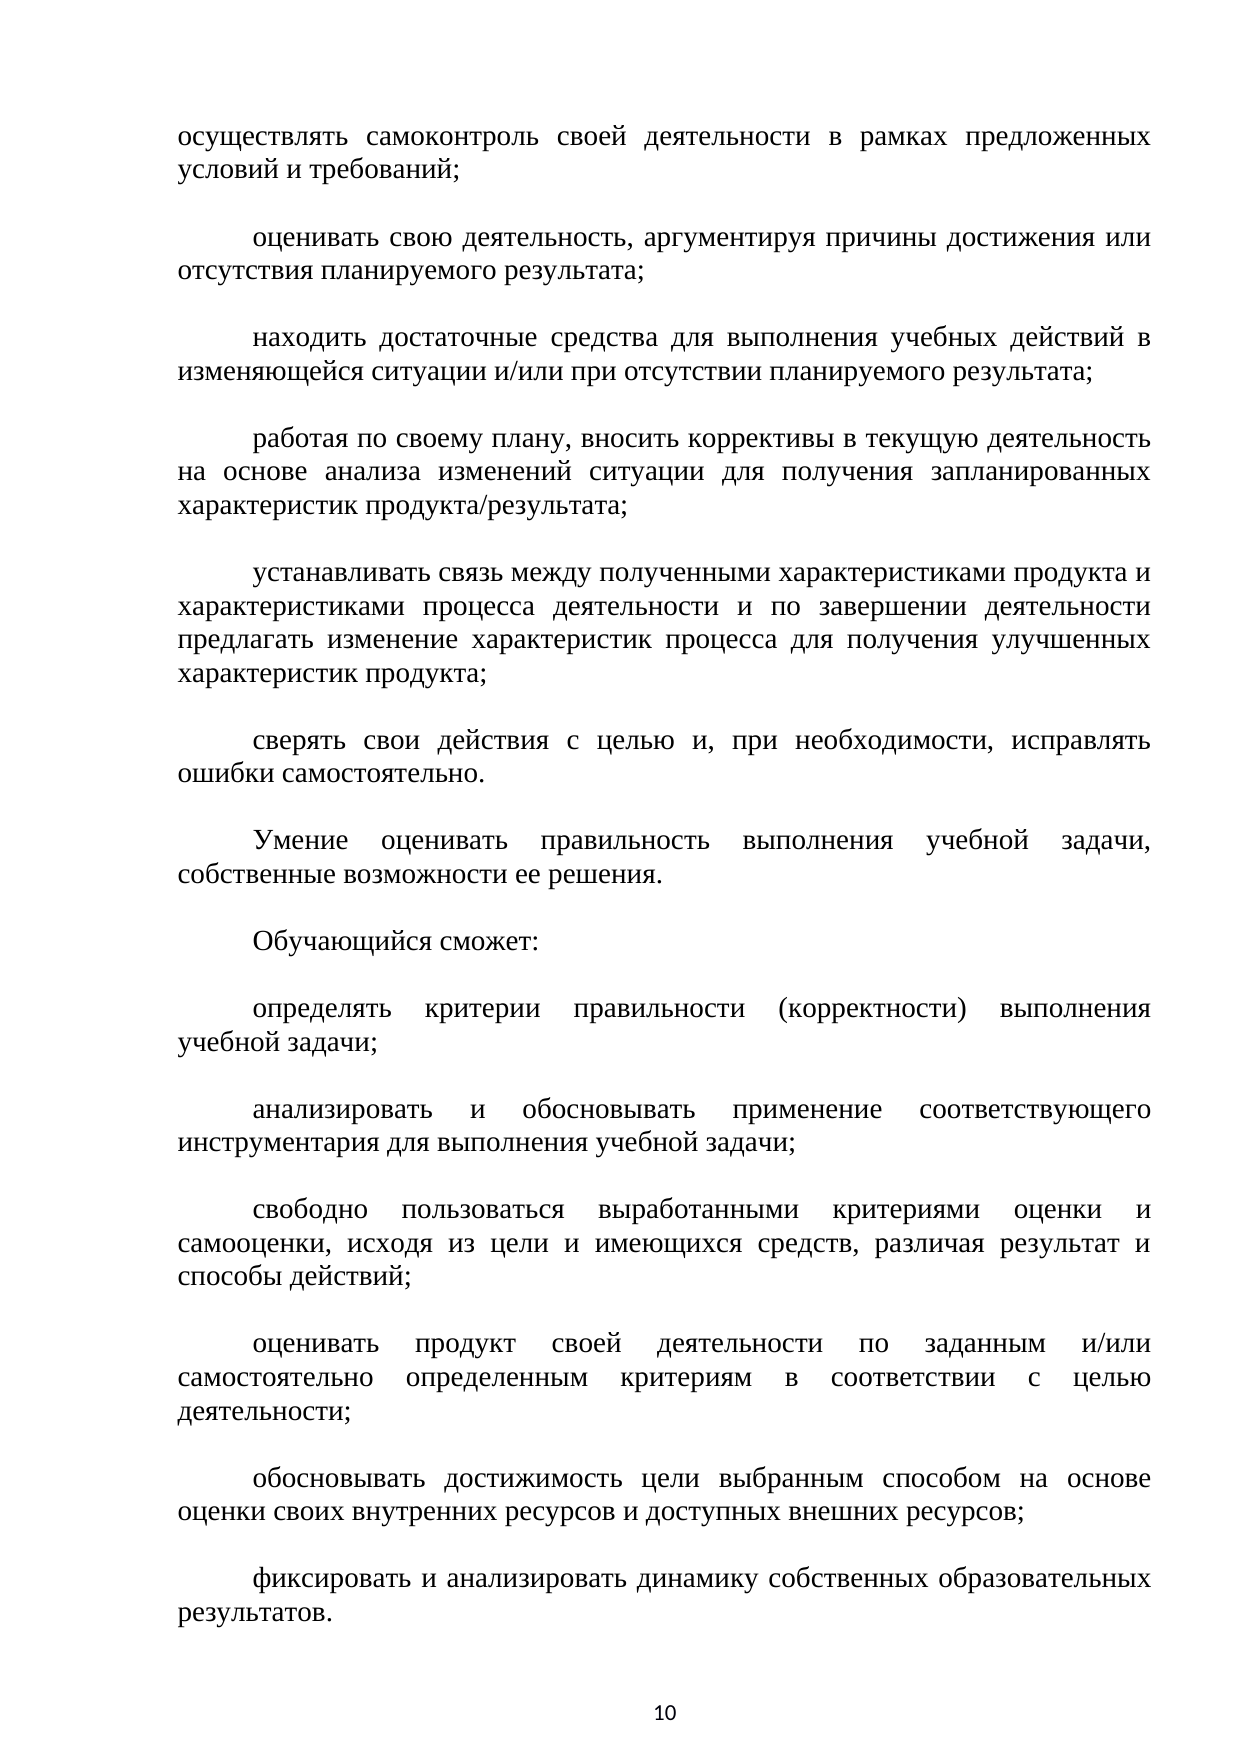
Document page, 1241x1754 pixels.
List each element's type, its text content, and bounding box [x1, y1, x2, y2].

text свободно пользоваться выработанными критериями оценки и самооценки, исходя из цели и имеющихся средств, различая результат и способы действий; [177, 1191, 1152, 1292]
text сверять свои действия с целью и, при необходимости, исправлять ошибки самостоятельно. [177, 722, 1152, 789]
text фиксировать и анализировать динамику собственных образовательных результатов. [177, 1560, 1152, 1627]
text анализировать и обосновывать применение соответствующего инструментария для выполнения учебной задачи; [177, 1091, 1152, 1158]
text Умение оценивать правильность выполнения учебной задачи, собственные возможности ее решения. [177, 822, 1152, 889]
text определять критерии правильности (корректности) выполнения учебной задачи; [177, 990, 1152, 1057]
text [177, 118, 1152, 185]
text оценивать свою деятельность, аргументируя причины достижения или отсутствия планируемого результата; [177, 219, 1152, 286]
text работая по своему плану, вносить коррективы в текущую деятельность на основе анализа изменений ситуации для получения запланированных характеристик продукта/результата; [177, 420, 1152, 521]
text устанавливать связь между полученными характеристиками продукта и характеристиками процесса деятельности и по завершении деятельности предлагать изменение характеристик процесса для получения улучшенных характеристик продукта; [177, 554, 1152, 688]
text Обучающийся сможет: [177, 923, 1152, 957]
text обосновывать достижимость цели выбранным способом на основе оценки своих внутренних ресурсов и доступных внешних ресурсов; [177, 1460, 1152, 1527]
text оценивать продукт своей деятельности по заданным и/или самостоятельно определенным критериям в соответствии с целью деятельности; [177, 1326, 1152, 1426]
text находить достаточные средства для выполнения учебных действий в изменяющейся ситуации и/или при отсутствии планируемого результата; [177, 319, 1152, 386]
